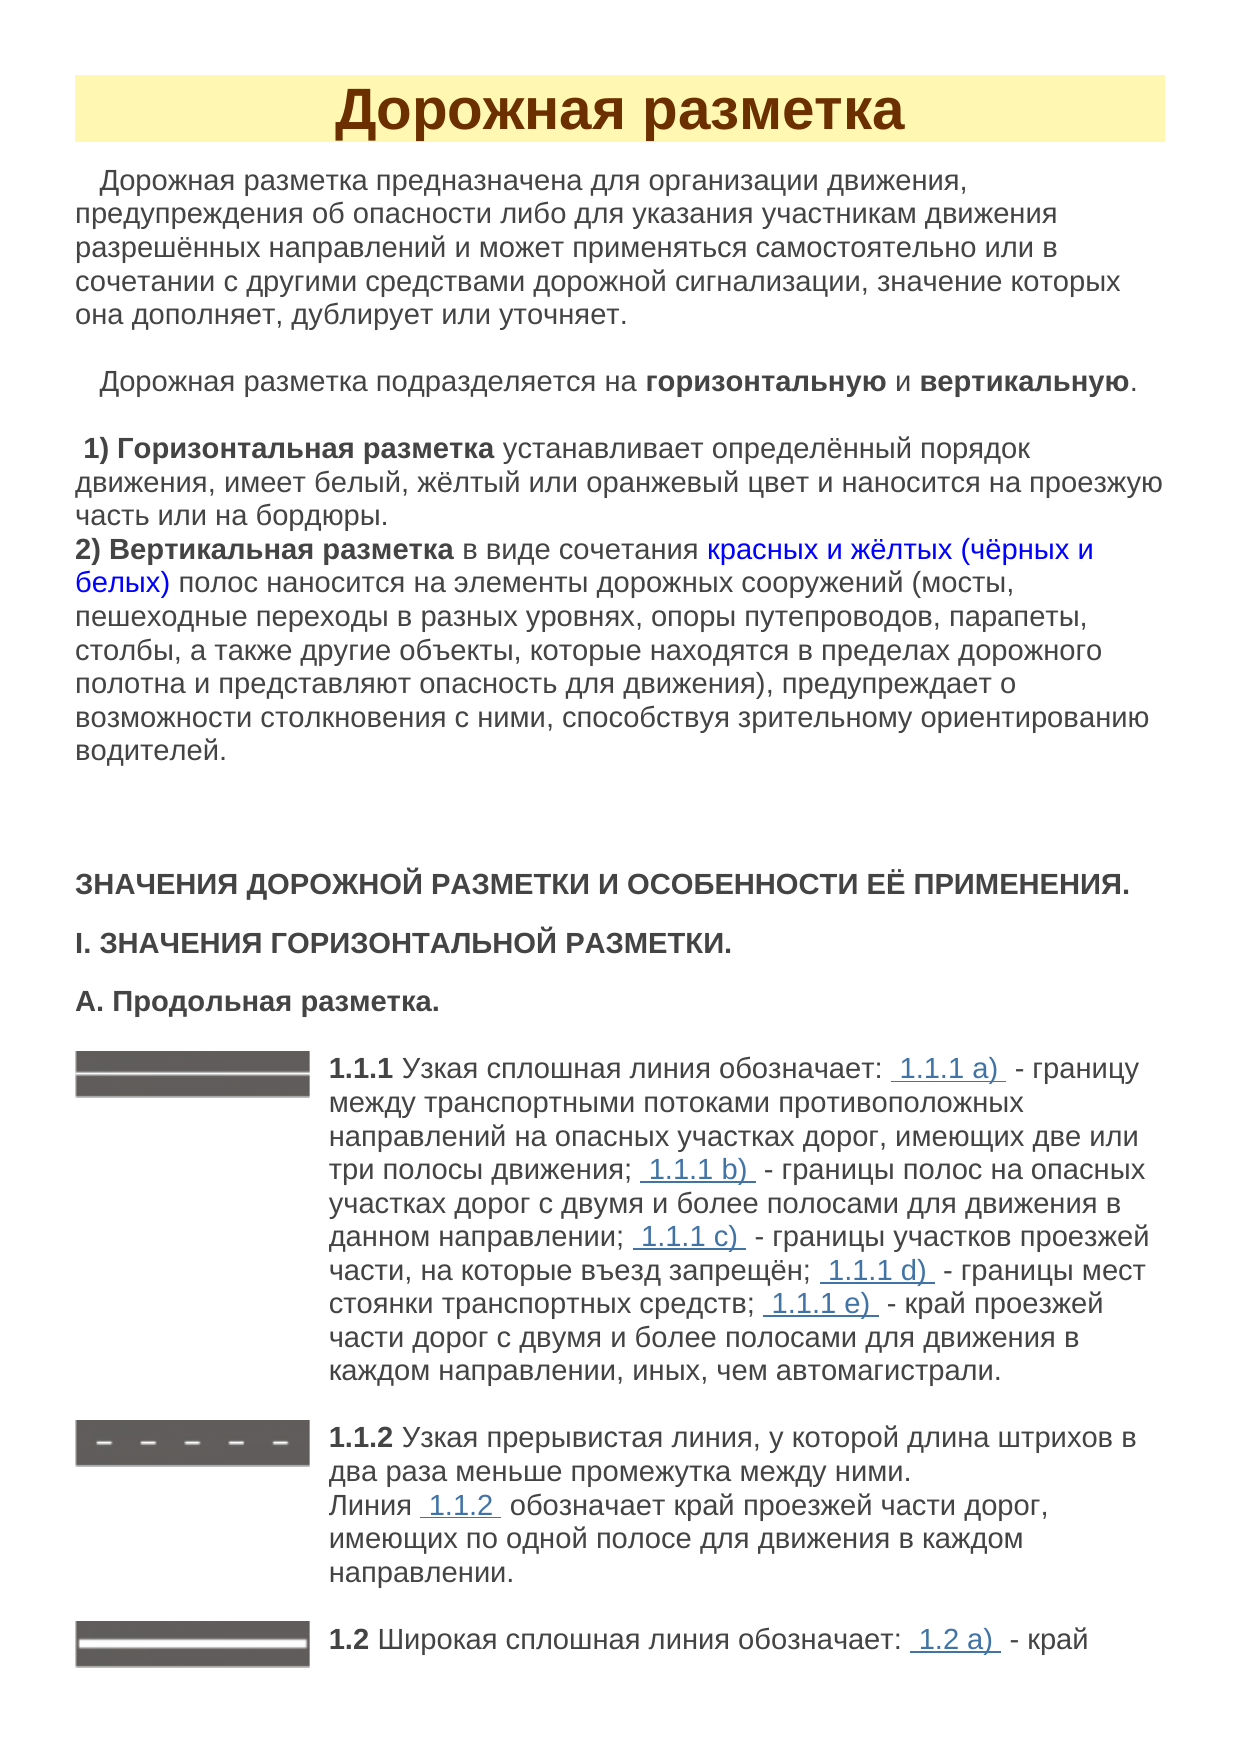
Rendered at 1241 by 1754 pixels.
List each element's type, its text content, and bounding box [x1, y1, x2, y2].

table_header [75, 1051, 313, 1387]
picture [75, 1621, 310, 1668]
table_header [75, 1420, 313, 1588]
table_header 1.1.2 Узкая прерывистая линия, у которой длина штрихов в два раза меньше промежутка между ними. Линия 1.1.2 обозначает край проезжей части дорог, имеющих по одной полосе для движения в каждом направлении. [313, 1420, 1165, 1588]
picture [75, 1051, 310, 1098]
text I. ЗНАЧЕНИЯ ГОРИЗОНТАЛЬНОЙ РАЗМЕТКИ. [75, 926, 1165, 959]
text Дорожная разметка предназначена для организации движения, предупреждения об опасности либо для указания участникам движения разрешённых направлений и может применяться самостоятельно или в сочетании с другими средствами дорожной сигнализации, значение которых она дополняет, дублирует или уточняет. Дорожная разметка подразделяется на горизонтальную и вертикальную. 1) Горизонтальная разметка устанавливает определённый порядок движения, имеет белый, жёлтый или оранжевый цвет и наносится на проезжую часть или на бордюры. 2) Вертикальная разметка в виде сочетания красных и жёлтых (чёрных и белых) полос наносится на элементы дорожных сооружений (мосты, пешеходные переходы в разных уровнях, опоры путепроводов, парапеты, столбы, а также другие объекты, которые находятся в пределах дорожного полотна и представляют опасность для движения), предупреждает о возможности столкновения с ними, способствуя зрительному ориентированию водителей. ЗНАЧЕНИЯ ДОРОЖНОЙ РАЗМЕТКИ И ОСОБЕННОСТИ ЕЁ ПРИМЕНЕНИЯ. [75, 163, 1165, 901]
table_header 1.1.1 Узкая сплошная линия обозначает: 1.1.1 a) - границу между транспортными потоками противоположных направлений на опасных участках дорог, имеющих две или три полосы движения; 1.1.1 b) - границы полос на опасных участках дорог с двумя и более полосами для движения в данном направлении; 1.1.1 c) - границы участков проезжей части, на которые въезд запрещён; 1.1.1 d) - границы мест стоянки транспортных средств; 1.1.1 e) - край проезжей части дорог с двумя и более полосами для движения в каждом направлении, иных, чем автомагистрали. [313, 1051, 1165, 1387]
text A. Продольная разметка. [75, 984, 1165, 1018]
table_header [313, 1622, 1165, 1668]
picture [75, 1420, 310, 1467]
text Дорожная разметка [75, 75, 1165, 142]
